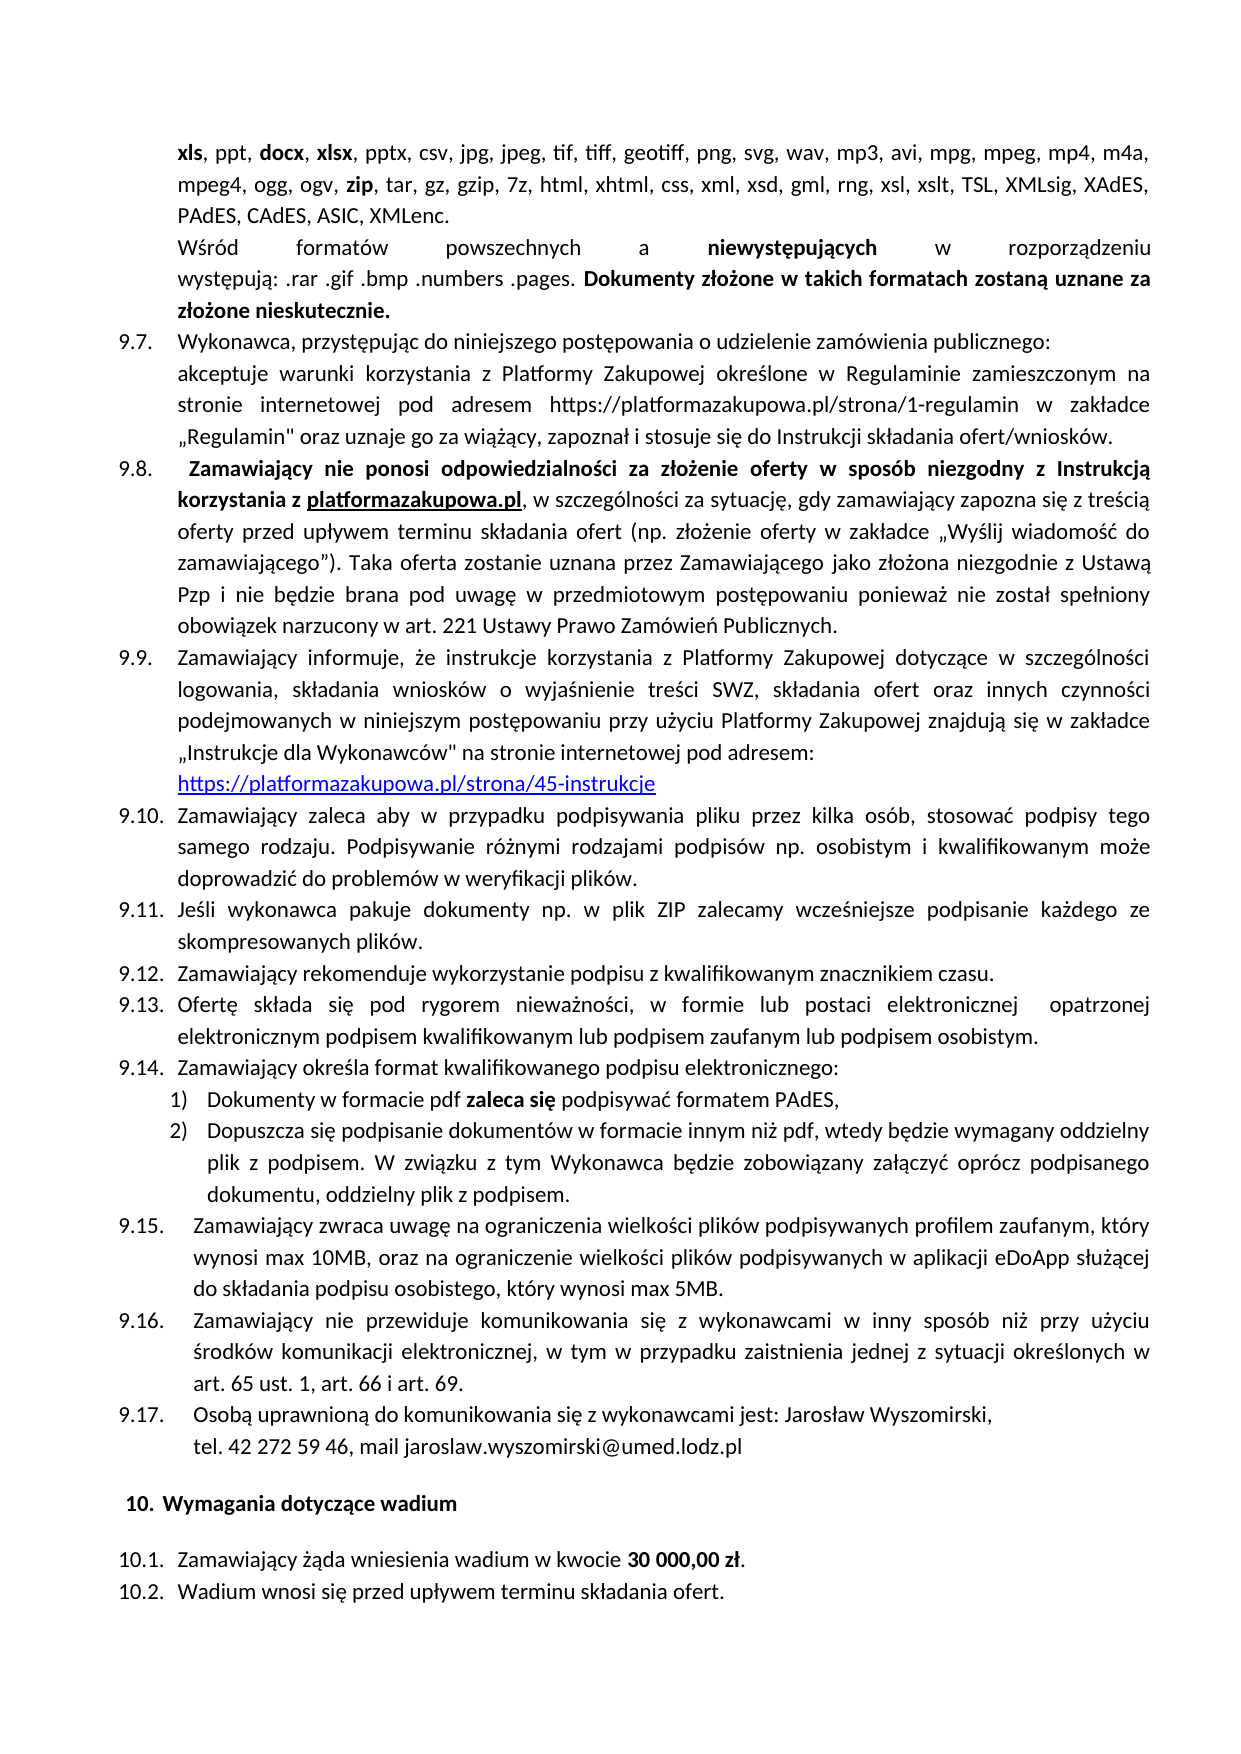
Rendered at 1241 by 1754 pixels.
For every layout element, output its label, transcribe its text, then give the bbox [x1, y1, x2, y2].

list Zamawiający nie ponosi odpowiedzialności za złożenie oferty w sposób niezgodny z Instrukcją korzystania z platformazakupowa.pl, w szczególności za sytuację, gdy zamawiający zapozna się z treścią oferty przed upływem terminu składania ofert (np. złożenie oferty w zakładce „Wyślij wiadomość do zamawiającego”). Taka oferta zostanie uznana przez Zamawiającego jako złożona niezgodnie z Ustawą Pzp i nie będzie brana pod uwagę w przedmiotowym postępowaniu ponieważ nie został spełniony obowiązek narzucony w art. 221 Ustawy Prawo Zamówień Publicznych. [118, 454, 1152, 639]
list Zamawiający rekomenduje wykorzystanie podpisu z kwalifikowanym znacznikiem czasu. [118, 959, 1152, 987]
list Dopuszcza się podpisanie dokumentów w formacie innym niż pdf, wtedy będzie wymagany oddzielny plik z podpisem. W związku z tym Wykonawca będzie zobowiązany załączyć oprócz podpisanego dokumentu, oddzielny plik z podpisem. [169, 1117, 1152, 1208]
list Zamawiający zaleca aby w przypadku podpisywania pliku przez kilka osób, stosować podpisy tego samego rodzaju. Podpisywanie różnymi rodzajami podpisów np. osobistym i kwalifikowanym może doprowadzić do problemów w weryfikacji plików. [118, 801, 1152, 892]
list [118, 138, 1152, 229]
list Zamawiający określa format kwalifikowanego podpisu elektronicznego: [118, 1053, 1152, 1081]
subtitle Wymagania dotyczące wadium [125, 1489, 1152, 1517]
list Zamawiający żąda wniesienia wadium w kwocie 30 000,00 zł. [118, 1545, 1152, 1573]
list Wadium wnosi się przed upływem terminu składania ofert. [118, 1577, 1152, 1605]
list Wykonawca, przystępując do niniejszego postępowania o udzielenie zamówienia publicznego: [118, 327, 1152, 356]
list Zamawiający informuje, że instrukcje korzystania z Platformy Zakupowej dotyczące w szczególności logowania, składania wniosków o wyjaśnienie treści SWZ, składania ofert oraz innych czynności podejmowanych w niniejszym postępowaniu przy użyciu Platformy Zakupowej znajdują się w zakładce „Instrukcje dla Wykonawców" na stronie internetowej pod adresem: [118, 643, 1152, 766]
list https://platformazakupowa.pl/strona/45-instrukcje [177, 769, 1152, 797]
list Zamawiający nie przewiduje komunikowania się z wykonawcami w inny sposób niż przy użyciu środków komunikacji elektronicznej, w tym w przypadku zaistnienia jednej z sytuacji określonych w art. 65 ust. 1, art. 66 i art. 69. [118, 1306, 1152, 1397]
list akceptuje warunki korzystania z Platformy Zakupowej określone w Regulaminie zamieszczonym na stronie internetowej pod adresem https://platformazakupowa.pl/strona/1-regulamin w zakładce „Regulamin" oraz uznaje go za wiążący, zapoznał i stosuje się do Instrukcji składania ofert/wniosków. [177, 359, 1152, 450]
list Wśród formatów powszechnych a niewystępujących w rozporządzeniu występują: .rar .gif .bmp .numbers .pages. Dokumenty złożone w takich formatach zostaną uznane za złożone nieskutecznie. [177, 233, 1152, 324]
list Zamawiający zwraca uwagę na ograniczenia wielkości plików podpisywanych profilem zaufanym, który wynosi max 10MB, oraz na ograniczenie wielkości plików podpisywanych w aplikacji eDoApp służącej do składania podpisu osobistego, który wynosi max 5MB. [118, 1211, 1152, 1302]
list Dokumenty w formacie pdf zaleca się podpisywać formatem PAdES, [169, 1085, 1152, 1113]
list Jeśli wykonawca pakuje dokumenty np. w plik ZIP zalecamy wcześniejsze podpisanie każdego ze skompresowanych plików. [118, 896, 1152, 955]
list tel. 42 272 59 46, mail jaroslaw.wyszomirski@umed.lodz.pl [193, 1432, 1152, 1460]
list Ofertę składa się pod rygorem nieważności, w formie lub postaci elektronicznej opatrzonej elektronicznym podpisem kwalifikowanym lub podpisem zaufanym lub podpisem osobistym. [118, 990, 1152, 1050]
list Osobą uprawnioną do komunikowania się z wykonawcami jest: Jarosław Wyszomirski, [118, 1401, 1152, 1429]
